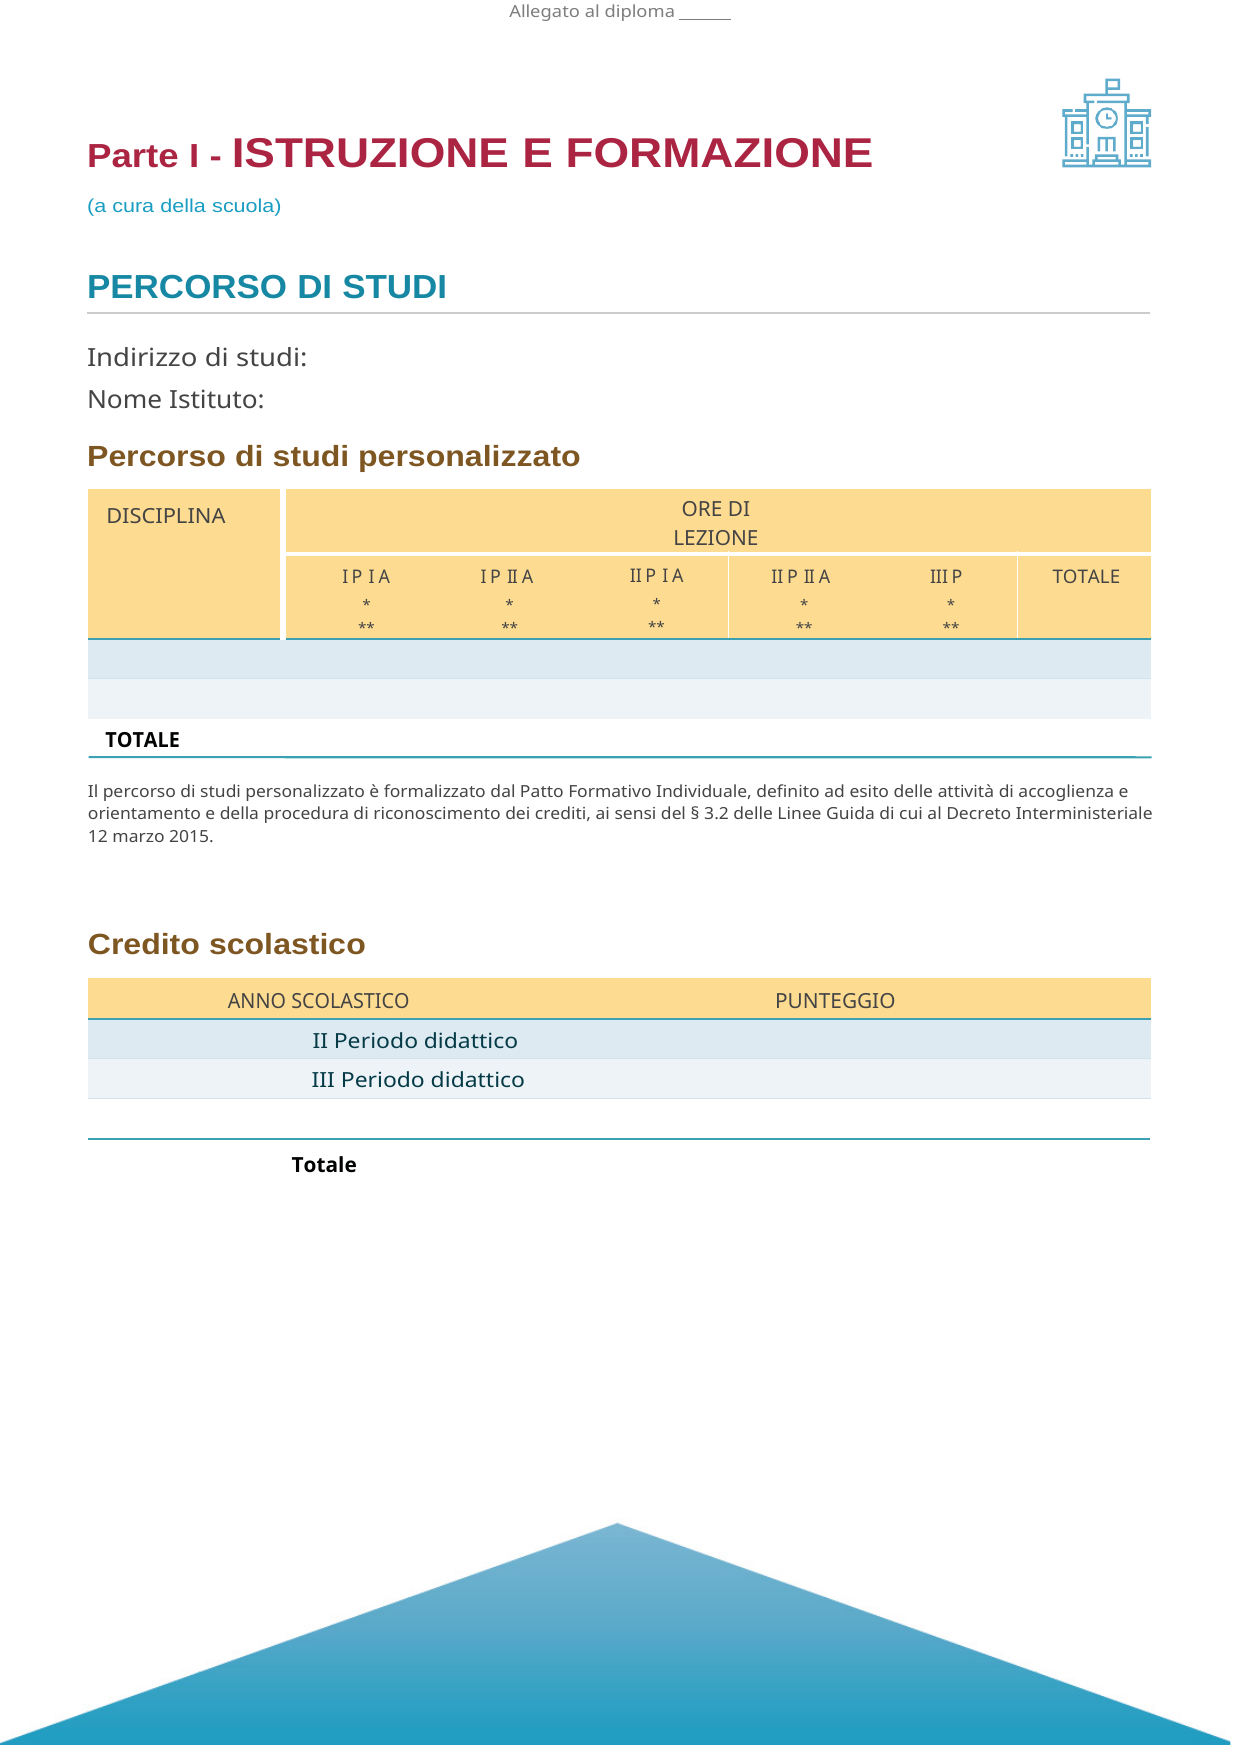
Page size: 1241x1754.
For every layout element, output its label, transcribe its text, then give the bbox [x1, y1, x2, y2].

subtitle PERCORSO DI STUDI [87, 267, 1167, 305]
text (a cura della scuola) [87, 194, 1167, 216]
table_cell III P * ** [876, 556, 1017, 638]
text Percorso di studi personalizzato [87, 439, 1167, 472]
text Nome Istituto: [87, 382, 1165, 416]
table_cell II Periodo didattico [88, 1020, 1151, 1058]
table_cell III Periodo didattico [88, 1059, 1151, 1098]
picture [1130, 137, 1143, 149]
table_cell [88, 679, 1151, 719]
picture [1071, 121, 1083, 134]
text Il percorso di studi personalizzato è formalizzato dal Patto Formativo Individuale, definito ad esito delle attività di accoglienza e orientamento e della procedura di riconoscimento dei crediti, ai sensi del § 3.2 delle Linee Guida di cui al Decreto Interministeriale 12 marzo 2015. [88, 779, 1167, 847]
text Indirizzo di studi: [87, 340, 1165, 374]
text Parte I - ISTRUZIONE E FORMAZIONE [87, 128, 1167, 176]
picture [1071, 137, 1083, 149]
table_header ANNO SCOLASTICO PUNTEGGIO [88, 978, 1151, 1018]
picture [0, 1517, 1231, 1745]
text Totale [291, 1109, 1167, 1179]
table_cell II P I A * ** [581, 556, 728, 638]
table_cell [88, 640, 1151, 678]
picture [1130, 121, 1143, 134]
table_header DISCIPLINA [88, 489, 280, 638]
table_cell TOTALE [1018, 556, 1151, 638]
picture [1095, 107, 1118, 129]
table_header ORE DI LEZIONE [286, 489, 1151, 551]
table_cell II P II A * ** [729, 556, 876, 638]
table_cell I P I A I P II A * * ** ** [286, 556, 581, 638]
text TOTALE [105, 725, 1167, 754]
text Allegato al diploma [73, 0, 1167, 23]
text Credito scolastico [88, 927, 1167, 961]
